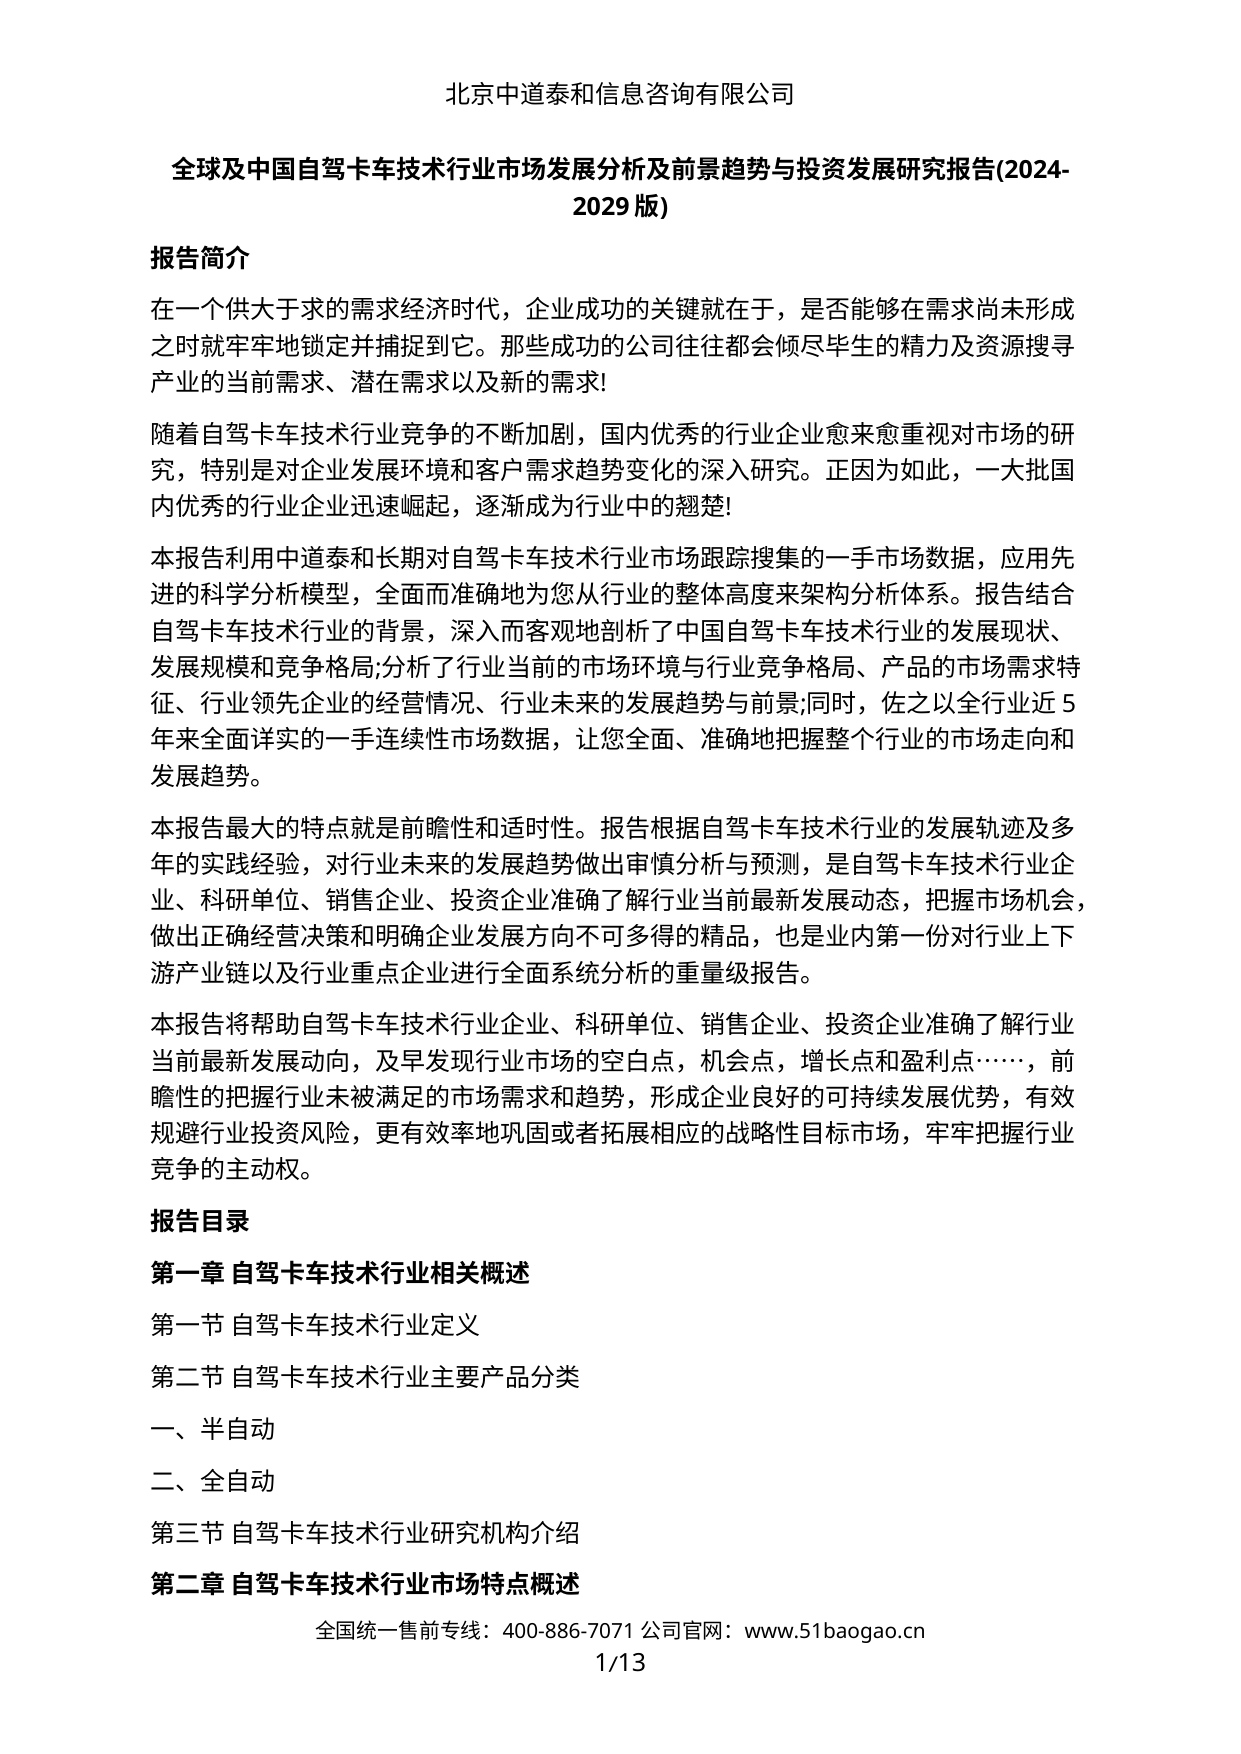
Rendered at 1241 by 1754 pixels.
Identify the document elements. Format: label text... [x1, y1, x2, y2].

text 本报告最大的特点就是前瞻性和适时性。报告根据自驾卡车技术行业的发展轨迹及多年的实践经验，对行业未来的发展趋势做出审慎分析与预测，是自驾卡车技术行业企业、科研单位、销售企业、投资企业准确了解行业当前最新发展动态，把握市场机会，做出正确经营决策和明确企业发展方向不可多得的精品，也是业内第一份对行业上下游产业链以及行业重点企业进行全面系统分析的重量级报告。 [150, 808, 1090, 989]
text 第二章 自驾卡车技术行业市场特点概述 [150, 1565, 1090, 1601]
text 在一个供大于求的需求经济时代，企业成功的关键就在于，是否能够在需求尚未形成之时就牢牢地锁定并捕捉到它。那些成功的公司往往都会倾尽毕生的精力及资源搜寻产业的当前需求、潜在需求以及新的需求! [150, 290, 1090, 399]
text 报告目录 [150, 1202, 1090, 1238]
text 第一章 自驾卡车技术行业相关概述 [150, 1254, 1090, 1290]
text 全球及中国自驾卡车技术行业市场发展分析及前景趋势与投资发展研究报告(2024-2029版) [150, 150, 1090, 222]
text 第二节 自驾卡车技术行业主要产品分类 [150, 1357, 1090, 1394]
text 报告简介 [150, 238, 1090, 274]
text 二、全自动 [150, 1461, 1090, 1497]
text 本报告将帮助自驾卡车技术行业企业、科研单位、销售企业、投资企业准确了解行业当前最新发展动向，及早发现行业市场的空白点，机会点，增长点和盈利点……，前瞻性的把握行业未被满足的市场需求和趋势，形成企业良好的可持续发展优势，有效规避行业投资风险，更有效率地巩固或者拓展相应的战略性目标市场，牢牢把握行业竞争的主动权。 [150, 1005, 1090, 1186]
text 一、半自动 [150, 1409, 1090, 1446]
text 第三节 自驾卡车技术行业研究机构介绍 [150, 1513, 1090, 1549]
text 本报告利用中道泰和长期对自驾卡车技术行业市场跟踪搜集的一手市场数据，应用先进的科学分析模型，全面而准确地为您从行业的整体高度来架构分析体系。报告结合自驾卡车技术行业的背景，深入而客观地剖析了中国自驾卡车技术行业的发展现状、发展规模和竞争格局;分析了行业当前的市场环境与行业竞争格局、产品的市场需求特征、行业领先企业的经营情况、行业未来的发展趋势与前景;同时，佐之以全行业近5年来全面详实的一手连续性市场数据，让您全面、准确地把握整个行业的市场走向和发展趋势。 [150, 539, 1090, 792]
text 随着自驾卡车技术行业竞争的不断加剧，国内优秀的行业企业愈来愈重视对市场的研究，特别是对企业发展环境和客户需求趋势变化的深入研究。正因为如此，一大批国内优秀的行业企业迅速崛起，逐渐成为行业中的翘楚! [150, 414, 1090, 523]
text 第一节 自驾卡车技术行业定义 [150, 1306, 1090, 1342]
